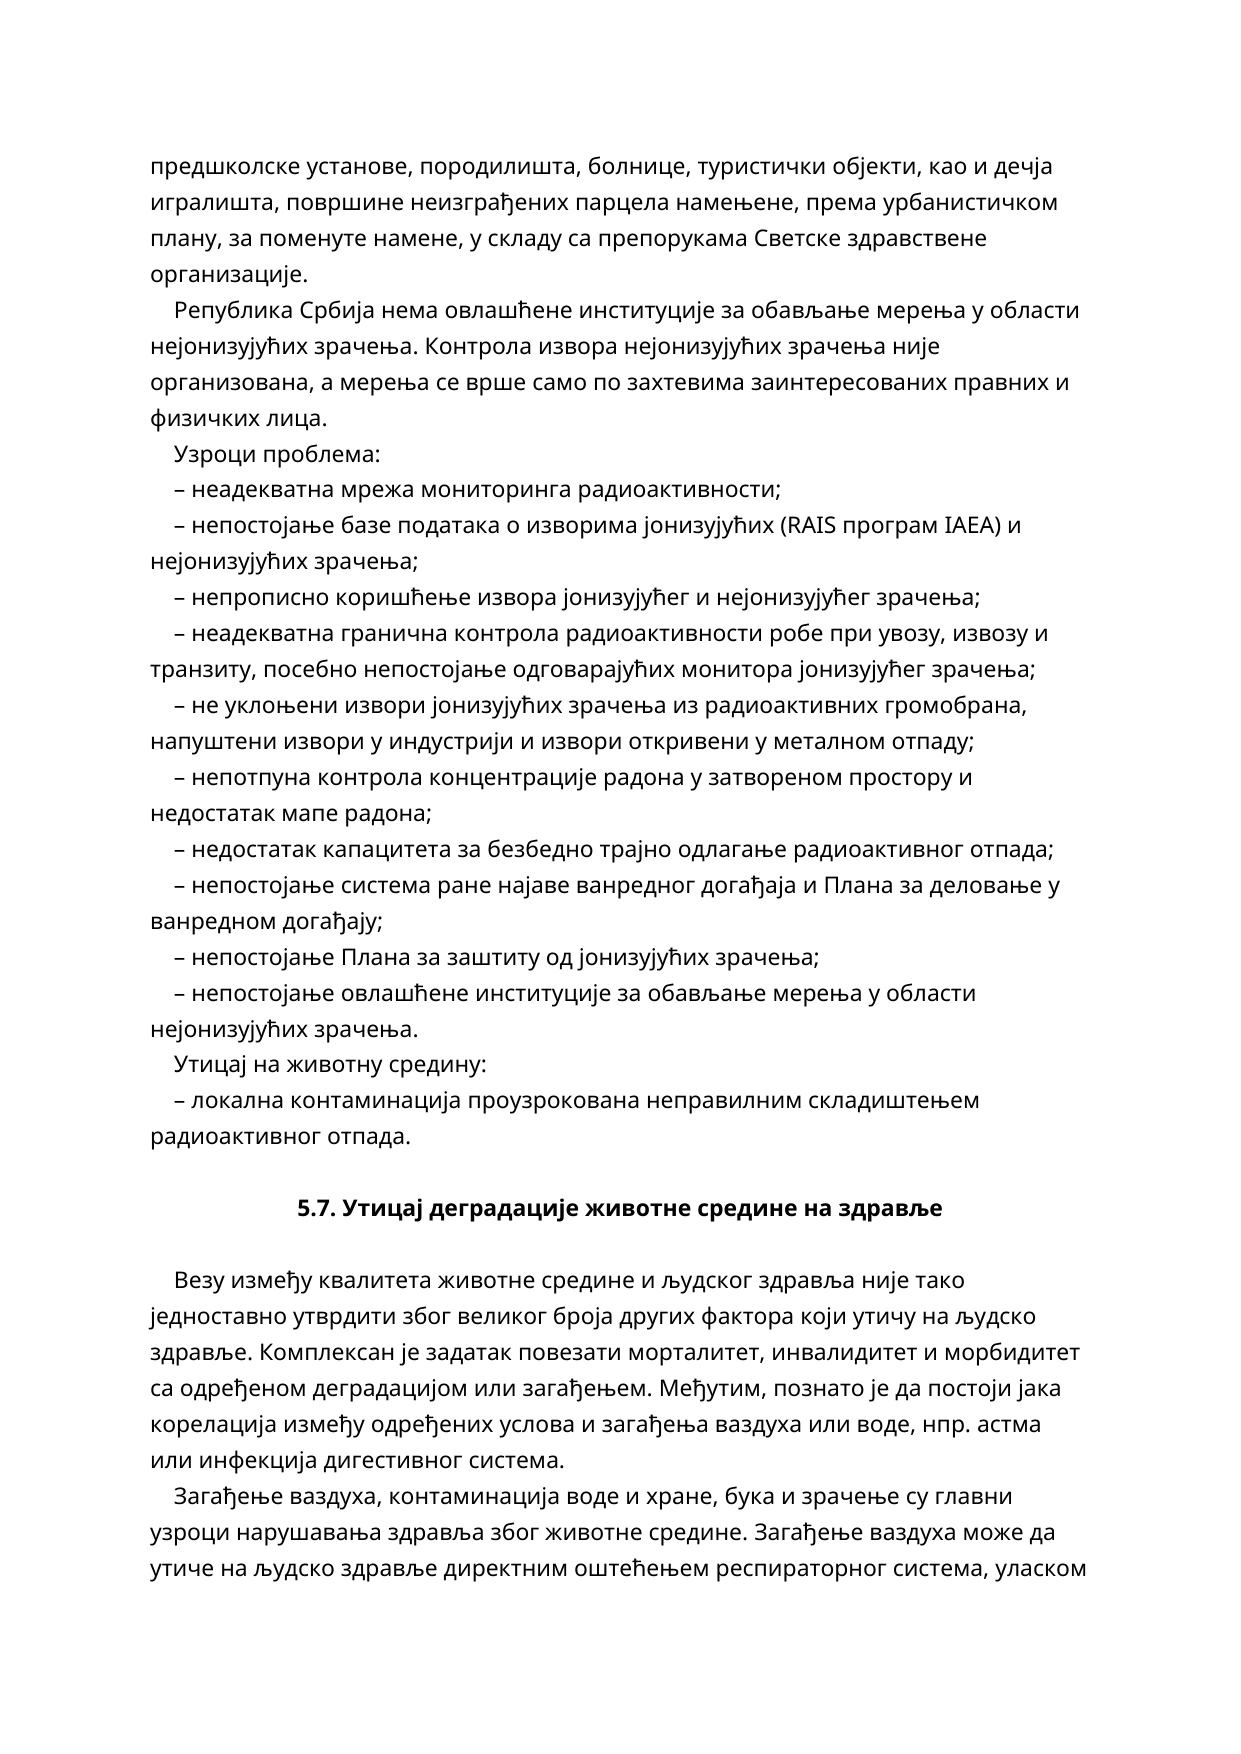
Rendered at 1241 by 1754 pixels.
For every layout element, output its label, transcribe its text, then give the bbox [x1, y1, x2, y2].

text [150, 1480, 1090, 1583]
text – неадекватна мрежа мониторинга радиоактивности; [150, 473, 1090, 505]
text – неадекватна гранична контрола радиоактивности робе при увозу, извозу и транзиту, посебно непостојање одговарајућих монитора јонизујућег зрачења; [150, 617, 1090, 684]
text – непостојање система ране најаве ванредног догађаја и Плана за деловање у ванредном догађају; [150, 869, 1090, 936]
text – непостојање базе података о изворима јонизујућих (RAIS програм IАЕА) и нејонизујућих зрачења; [150, 509, 1090, 577]
text – непостојање Плана за заштиту од јонизујућих зрачења; [150, 941, 1090, 972]
text – недостатак капацитета за безбедно трајно одлагање радиоактивног отпада; [150, 833, 1090, 864]
text Везу између квалитета животне средине и људског здравља није тако једноставно утврдити због великог броја других фактора који утичу на људско здравље. Комплексан је задатак повезати морталитет, инвалидитет и морбидитет са одређеном деградацијом или загађењем. Међутим, познато је да постоји јака корелација између одређених услова и загађења ваздуха или воде, нпр. астма или инфекција дигестивног система. [150, 1264, 1090, 1475]
text Утицај на животну средину: [150, 1048, 1090, 1080]
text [150, 150, 1090, 289]
text 5.7. Утицај деградације животне средине на здравље [150, 1192, 1090, 1223]
text – непотпуна контрола концентрације радона у затвореном простору и недостатак мапе радона; [150, 761, 1090, 828]
text Република Србија нема овлашћене институције за обављање мерења у области нејонизујућих зрачења. Контрола извора нејонизујућих зрачења није организована, а мерења се врше само по захтевима заинтересованих правних и физичких лица. [150, 294, 1090, 433]
text – непостојање овлашћене институције за обављање мерења у области нејонизујућих зрачења. [150, 977, 1090, 1044]
text – непрописно коришћење извора јонизујућег и нејонизујућег зрачења; [150, 581, 1090, 612]
text – не уклоњени извори јонизујућих зрачења из радиоактивних громобрана, напуштени извори у индустрији и извори откривени у металном отпаду; [150, 689, 1090, 756]
text – локална контаминација проузрокована неправилним складиштењем радиоактивног отпада. [150, 1084, 1090, 1152]
text Узроци проблема: [150, 437, 1090, 469]
